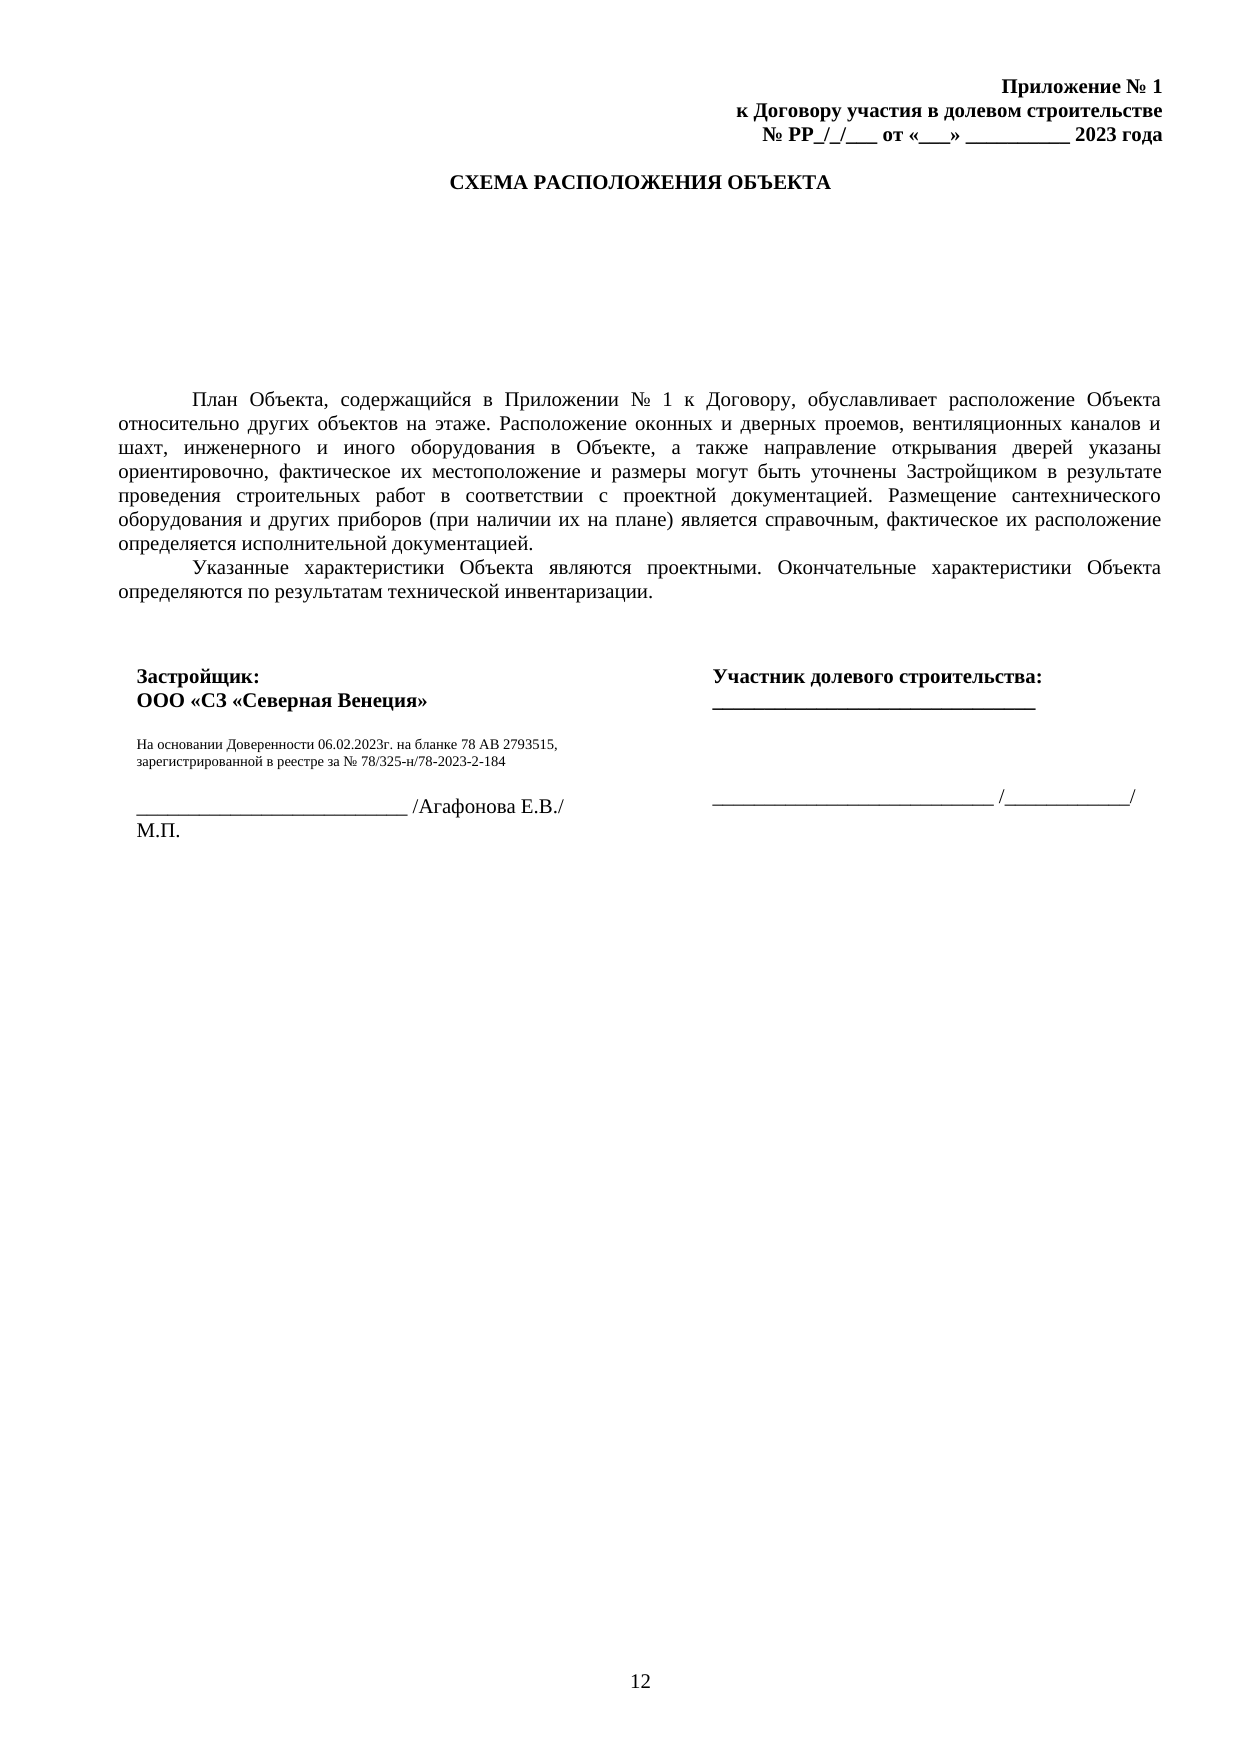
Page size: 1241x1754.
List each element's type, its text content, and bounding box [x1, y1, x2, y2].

text План Объекта, содержащийся в Приложении № 1 к Договору, обуславливает расположение Объекта относительно других объектов на этаже. Расположение оконных и дверных проемов, вентиляционных каналов и шахт, инженерного и иного оборудования в Объекте, а также направление открывания дверей указаны ориентировочно, фактическое их местоположение и размеры могут быть уточнены Застройщиком в результате проведения строительных работ в соответствии с проектной документацией. Размещение сантехнического оборудования и других приборов (при наличии их на плане) является справочным, фактическое их расположение определяется исполнительной документацией. [118, 387, 1162, 555]
text к Договору участия в долевом строительстве [118, 98, 1162, 122]
text СХЕМА РАСПОЛОЖЕНИЯ ОБЪЕКТА [118, 170, 1162, 194]
text № PP_/_/___ от «___» __________ 2023 года [877, 122, 1162, 146]
text № PP_/_/___ от «___» __________ 2023 года [118, 122, 788, 146]
text Приложение № 1 [118, 74, 1162, 98]
table_header Застройщик: ООО «СЗ «Северная Венеция» На основании Доверенности 06.02.2023г. на бланке 78 АВ 2793515, зарегистрированной в реестре за № 78/325-н/78-2023-2-184 __________________________ /Агафонова Е.В./ М.П. [125, 664, 701, 842]
table_header Участник долевого строительства: _______________________________ ___________________________ /____________/ [701, 664, 1155, 842]
text Указанные характеристики Объекта являются проектными. Окончательные характеристики Объекта определяются по результатам технической инвентаризации. [118, 555, 1162, 603]
